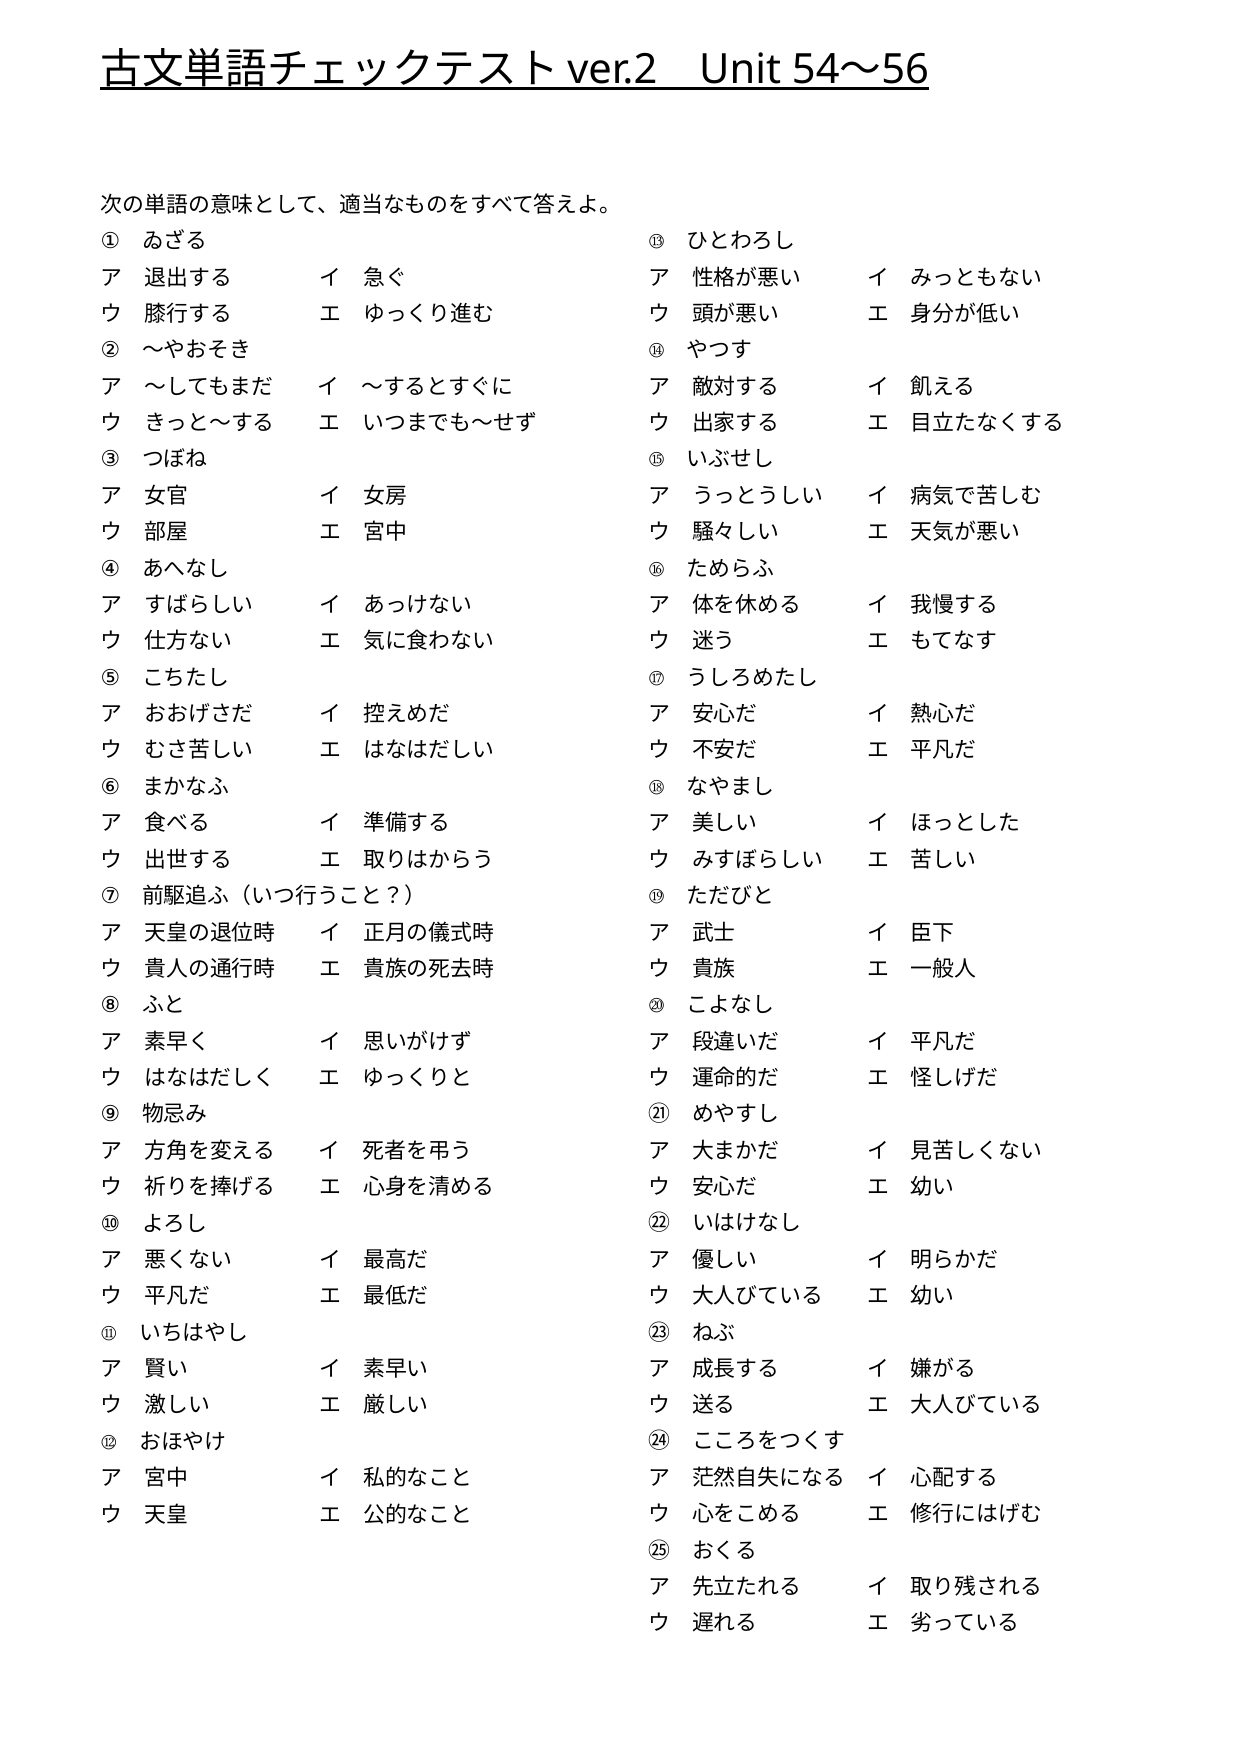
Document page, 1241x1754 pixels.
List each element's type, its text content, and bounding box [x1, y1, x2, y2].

text ア おおげさだ イ 控えめだ [100, 696, 604, 728]
text ア 性格が悪い イ みっともない [648, 259, 1152, 291]
text ウ 送る エ 大人びている [648, 1387, 1152, 1419]
text ⑭ やつす [648, 332, 1152, 364]
text ウ 運命的だ エ 怪しげだ [648, 1060, 1152, 1092]
text ㉓ ねぶ [648, 1314, 1152, 1346]
text ア 素早く イ 思いがけず [100, 1024, 604, 1055]
text ウ 祈りを捧げる エ 心身を清める [100, 1169, 604, 1201]
text ウ 部屋 エ 宮中 [100, 514, 604, 546]
text ウ 膝行する エ ゆっくり進む [100, 296, 604, 327]
text 次の単語の意味として、適当なものをすべて答えよ。 [100, 187, 1152, 218]
text ⑧ ふと [100, 987, 604, 1019]
text ウ 心をこめる エ 修行にはげむ [648, 1496, 1152, 1528]
text ア 女官 イ 女房 [100, 478, 604, 509]
text ウ 貴人の通行時 エ 貴族の死去時 [100, 951, 604, 982]
text ⑦ 前駆追ふ（いつ行うこと？） [100, 878, 604, 910]
text ウ むさ苦しい エ はなはだしい [100, 732, 604, 764]
text ウ 出家する エ 目立たなくする [648, 405, 1152, 437]
text ⑱ なやまし [648, 769, 1152, 801]
text ⑰ うしろめたし [648, 660, 1152, 691]
text ウ みすぼらしい エ 苦しい [648, 842, 1152, 873]
text ウ 遅れる エ 劣っている [648, 1605, 1152, 1637]
text ウ きっと～する エ いつまでも～せず [100, 405, 604, 437]
text ア 宮中 イ 私的なこと [100, 1460, 604, 1492]
text ㉑ めやすし [648, 1096, 1152, 1128]
text ④ あへなし [100, 551, 604, 582]
text ア 成長する イ 嫌がる [648, 1351, 1152, 1382]
text ア 安心だ イ 熱心だ [648, 696, 1152, 728]
text ウ 出世する エ 取りはからう [100, 842, 604, 873]
text ⑫ おほやけ [100, 1424, 604, 1456]
text ア 悪くない イ 最高だ [100, 1242, 604, 1274]
text ウ 天皇 エ 公的なこと [100, 1497, 604, 1528]
text ア 賢い イ 素早い [100, 1351, 604, 1383]
text ア 体を休める イ 我慢する [648, 587, 1152, 619]
text ① ゐざる [100, 223, 604, 255]
text ア うっとうしい イ 病気で苦しむ [648, 478, 1152, 509]
text ② ～やおそき [100, 332, 604, 364]
text ア 先立たれる イ 取り残される [648, 1569, 1152, 1601]
text ⑨ 物忌み [100, 1096, 604, 1128]
text ア 段違いだ イ 平凡だ [648, 1024, 1152, 1055]
text ③ つぼね [100, 441, 604, 473]
text ⑯ ためらふ [648, 551, 1152, 582]
text ア ～してもまだ イ ～するとすぐに [100, 369, 604, 400]
text ㉔ こころをつくす [648, 1423, 1152, 1455]
text ウ 平凡だ エ 最低だ [100, 1278, 604, 1310]
text ア 退出する イ 急ぐ [100, 259, 604, 291]
text ⑳ こよなし [648, 987, 1152, 1019]
text ア 茫然自失になる イ 心配する [648, 1460, 1152, 1492]
text ア 大まかだ イ 見苦しくない [648, 1133, 1152, 1164]
text ウ 迷う エ もてなす [648, 623, 1152, 655]
text ウ 不安だ エ 平凡だ [648, 732, 1152, 764]
text ウ はなはだしく エ ゆっくりと [100, 1060, 604, 1092]
text ア 武士 イ 臣下 [648, 914, 1152, 946]
text ウ 頭が悪い エ 身分が低い [648, 296, 1152, 327]
text ア 敵対する イ 飢える [648, 369, 1152, 400]
text ウ 安心だ エ 幼い [648, 1169, 1152, 1201]
text ウ 激しい エ 厳しい [100, 1387, 604, 1419]
text ⑮ いぶせし [648, 441, 1152, 473]
text ⑩ よろし [100, 1206, 604, 1237]
text ⑤ こちたし [100, 660, 604, 691]
text ウ 貴族 エ 一般人 [648, 951, 1152, 982]
text ウ 騒々しい エ 天気が悪い [648, 514, 1152, 546]
text ア 天皇の退位時 イ 正月の儀式時 [100, 914, 604, 946]
text ア 優しい イ 明らかだ [648, 1242, 1152, 1273]
text ⑬ ひとわろし [648, 223, 1152, 255]
text ア 美しい イ ほっとした [648, 805, 1152, 837]
text ⑲ ただびと [648, 878, 1152, 910]
text ア 方角を変える イ 死者を弔う [100, 1133, 604, 1164]
text ウ 仕方ない エ 気に食わない [100, 623, 604, 655]
text ア 食べる イ 準備する [100, 805, 604, 837]
text ㉕ おくる [648, 1533, 1152, 1564]
text ア すばらしい イ あっけない [100, 587, 604, 619]
text ⑪ いちはやし [100, 1315, 604, 1346]
text ㉒ いはけなし [648, 1205, 1152, 1237]
text ウ 大人びている エ 幼い [648, 1278, 1152, 1310]
text ⑥ まかなふ [100, 769, 604, 801]
text 古文単語チェックテストver.2 Unit 54～56 [100, 35, 1152, 96]
